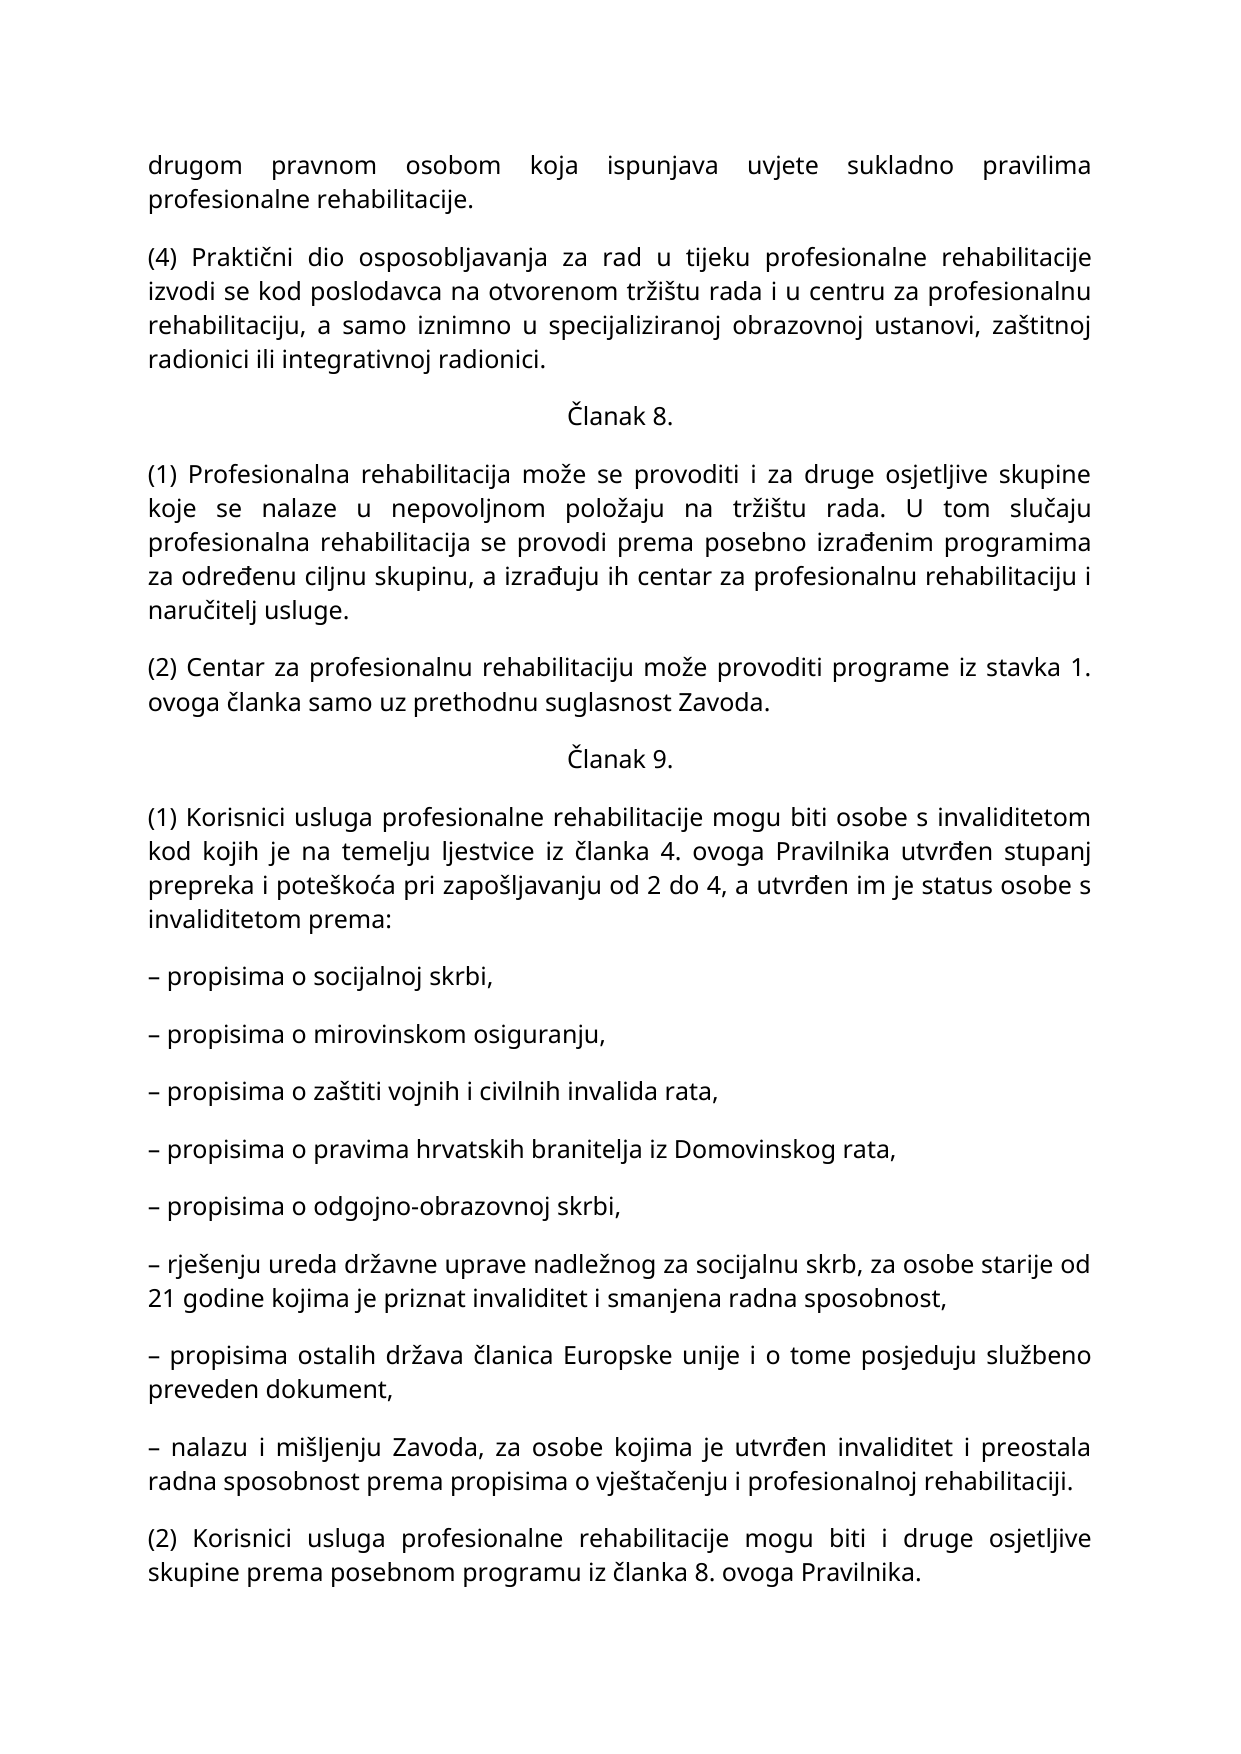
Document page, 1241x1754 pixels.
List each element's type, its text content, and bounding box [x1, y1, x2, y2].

text Članak 8. [148, 399, 1093, 433]
text – rješenju ureda državne uprave nadležnog za socijalnu skrb, za osobe starije od 21 godine kojima je priznat invaliditet i smanjena radna sposobnost, [148, 1246, 1093, 1314]
text – propisima o pravima hrvatskih branitelja iz Domovinskog rata, [148, 1131, 1093, 1165]
text (4) Praktični dio osposobljavanja za rad u tijeku profesionalne rehabilitacije izvodi se kod poslodavca na otvorenom tržištu rada i u centru za profesionalnu rehabilitaciju, a samo iznimno u specijaliziranoj obrazovnoj ustanovi, zaštitnoj radionici ili integrativnoj radionici. [148, 239, 1093, 375]
text – propisima ostalih država članica Europske unije i o tome posjeduju službeno preveden dokument, [148, 1338, 1093, 1406]
text – propisima o odgojno-obrazovnoj skrbi, [148, 1189, 1093, 1223]
text (1) Profesionalna rehabilitacija može se provoditi i za druge osjetljive skupine koje se nalaze u nepovoljnom položaju na tržištu rada. U tom slučaju profesionalna rehabilitacija se provodi prema posebno izrađenim programima za određenu ciljnu skupinu, a izrađuju ih centar za profesionalnu rehabilitaciju i naručitelj usluge. [148, 456, 1093, 627]
text Članak 9. [148, 742, 1093, 776]
text – propisima o mirovinskom osiguranju, [148, 1016, 1093, 1050]
text – propisima o socijalnoj skrbi, [148, 959, 1093, 993]
text (1) Korisnici usluga profesionalne rehabilitacije mogu biti osobe s invaliditetom kod kojih je na temelju ljestvice iz članka 4. ovoga Pravilnika utvrđen stupanj prepreka i poteškoća pri zapošljavanju od 2 do 4, a utvrđen im je status osobe s invaliditetom prema: [148, 799, 1093, 935]
text (2) Korisnici usluga profesionalne rehabilitacije mogu biti i druge osjetljive skupine prema posebnom programu iz članka 8. ovoga Pravilnika. [148, 1521, 1093, 1589]
text – propisima o zaštiti vojnih i civilnih invalida rata, [148, 1074, 1093, 1108]
text (2) Centar za profesionalnu rehabilitaciju može provoditi programe iz stavka 1. ovoga članka samo uz prethodnu suglasnost Zavoda. [148, 650, 1093, 718]
text – nalazu i mišljenju Zavoda, za osobe kojima je utvrđen invaliditet i preostala radna sposobnost prema propisima o vještačenju i profesionalnoj rehabilitaciji. [148, 1429, 1093, 1498]
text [148, 148, 1093, 216]
